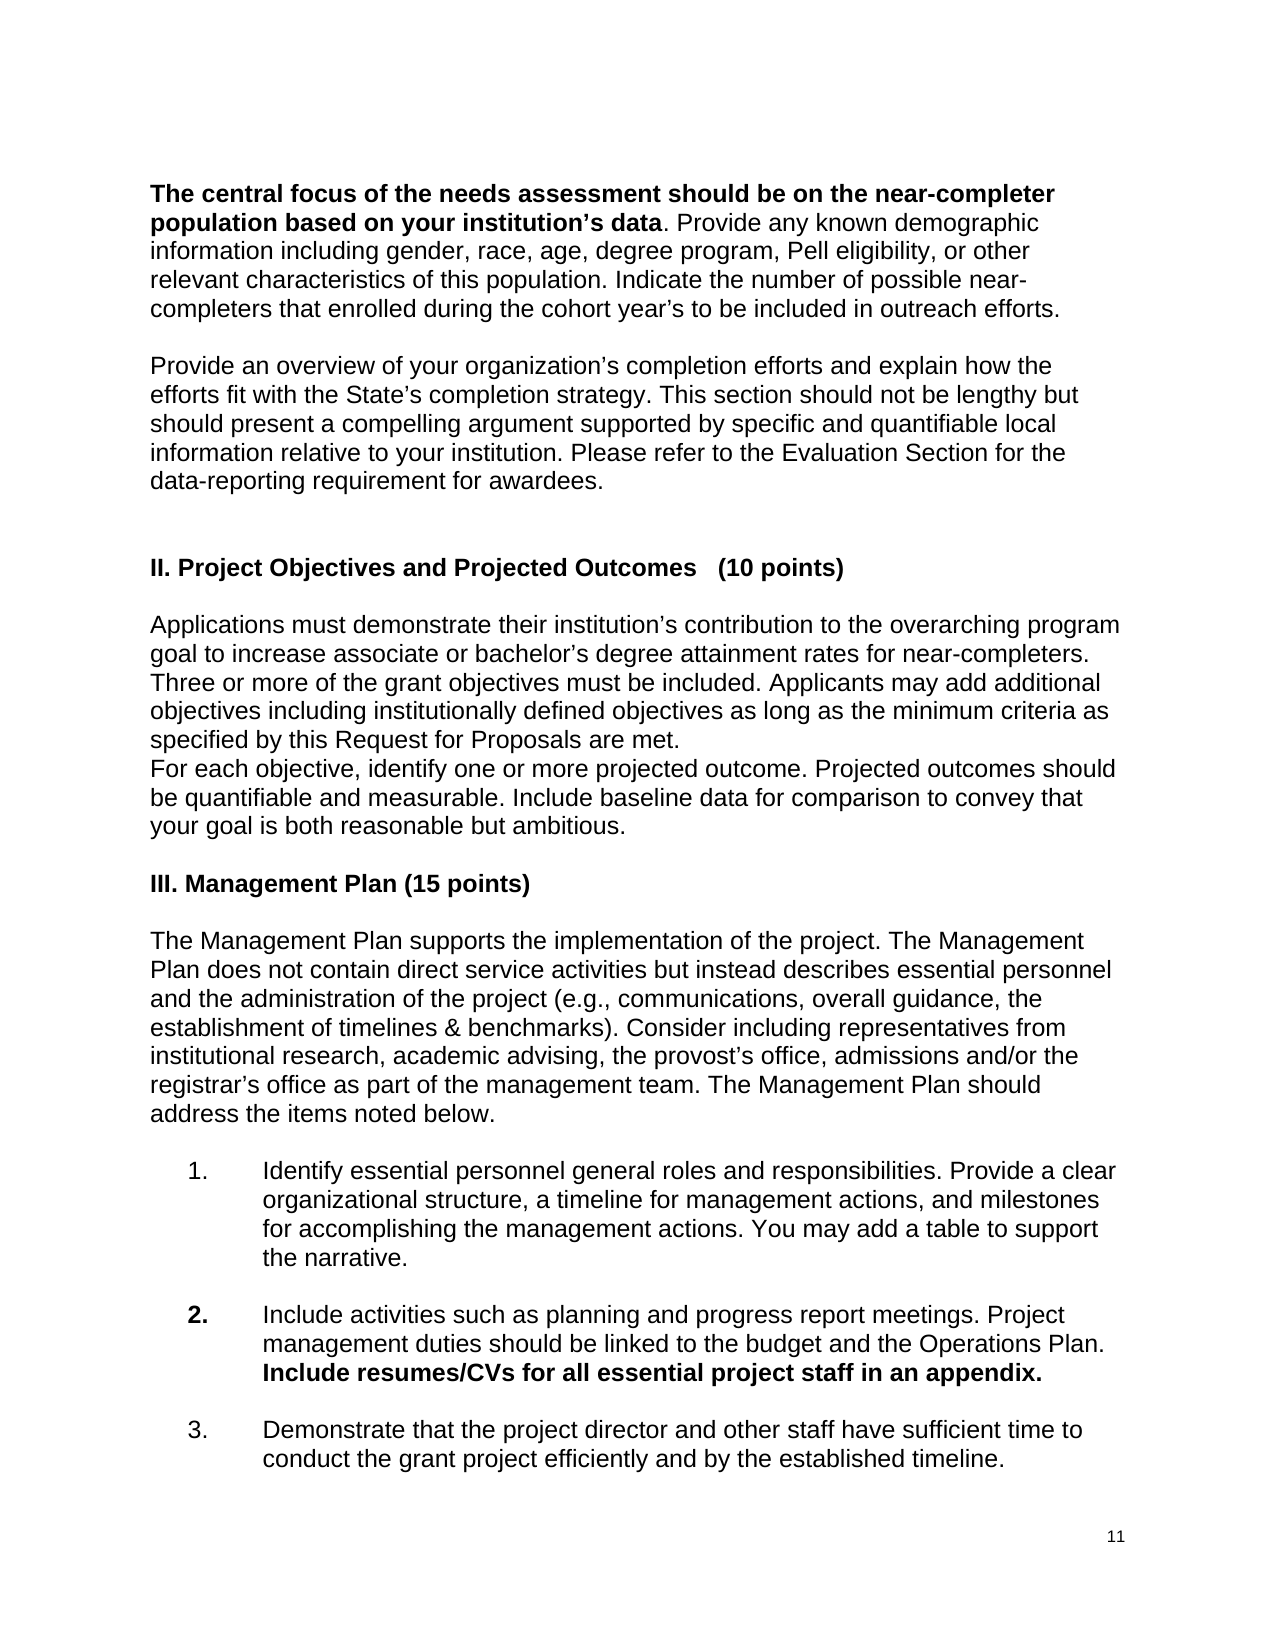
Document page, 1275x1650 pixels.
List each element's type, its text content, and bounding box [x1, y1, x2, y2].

text Applications must demonstrate their institution’s contribution to the overarching program goal to increase associate or bachelor’s degree attainment rates for near-completers. Three or more of the grant objectives must be included. Applicants may add additional objectives including institutionally defined objectives as long as the minimum criteria as specified by this Request for Proposals are met. [150, 610, 1125, 754]
list Include activities such as planning and progress report meetings. Project management duties should be linked to the budget and the Operations Plan. Include resumes/CVs for all essential project staff in an appendix. [187, 1300, 1125, 1386]
text Provide an overview of your organization’s completion efforts and explain how the efforts fit with the State’s completion strategy. This section should not be lengthy but should present a compelling argument supported by specific and quantifiable local information relative to your institution. Please refer to the Evaluation Section for the data-reporting requirement for awardees. [150, 351, 1125, 495]
text II. Project Objectives and Projected Outcomes (10 points) [150, 552, 1125, 581]
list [187, 1415, 1125, 1472]
text III. Management Plan (15 points) [150, 869, 1125, 897]
text The Management Plan supports the implementation of the project. The Management Plan does not contain direct service activities but instead describes essential personnel and the administration of the project (e.g., communications, overall guidance, the establishment of timelines & benchmarks). Consider including representatives from institutional research, academic advising, the provost’s office, admissions and/or the registrar’s office as part of the management team. The Management Plan should address the items noted below. [150, 926, 1125, 1127]
list Identify essential personnel general roles and responsibilities. Provide a clear organizational structure, a timeline for management actions, and milestones for accomplishing the management actions. You may add a table to support the narrative. [187, 1156, 1125, 1271]
text The central focus of the needs assessment should be on the near-completer population based on your institution’s data. Provide any known demographic information including gender, race, age, degree program, Pell eligibility, or other relevant characteristics of this population. Indicate the number of possible near-completers that enrolled during the cohort year’s to be included in outreach efforts. [150, 179, 1125, 322]
text For each objective, identify one or more projected outcome. Projected outcomes should be quantifiable and measurable. Include baseline data for comparison to convey that your goal is both reasonable but ambitious. [150, 754, 1125, 840]
